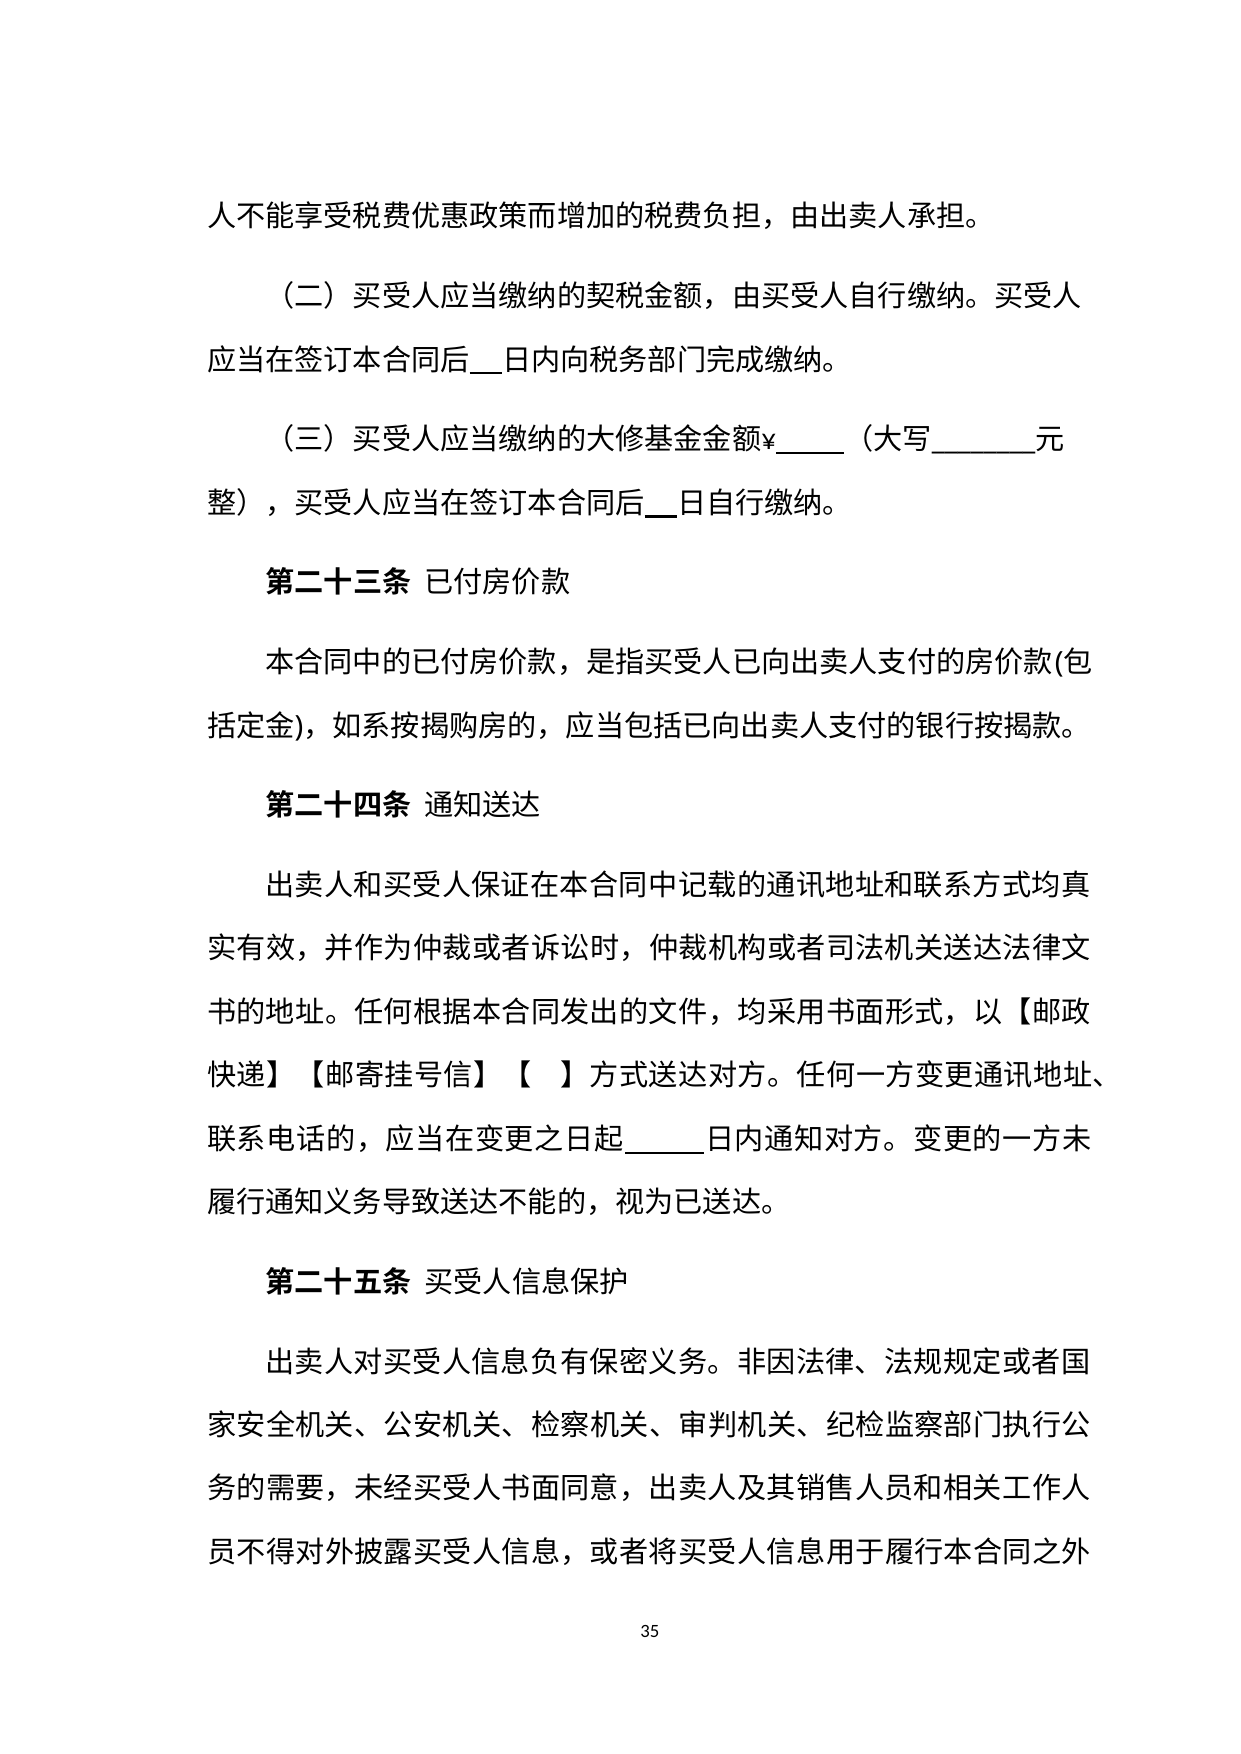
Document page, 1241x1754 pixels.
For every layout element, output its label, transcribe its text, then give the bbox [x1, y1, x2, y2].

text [207, 193, 1092, 235]
text 出卖人和买受人保证在本合同中记载的通讯地址和联系方式均真实有效，并作为仲裁或者诉讼时，仲裁机构或者司法机关送达法律文书的地址。任何根据本合同发出的文件，均采用书面形式，以【邮政快递】【邮寄挂号信】【 】方式送达对方。任何一方变更通讯地址、联系电话的，应当在变更之日起 日内通知对方。变更的一方未履行通知义务导致送达不能的，视为已送达。 [207, 862, 1092, 1221]
text （三）买受人应当缴纳的大修基金金额¥ （大写________元整），买受人应当在签订本合同后 日自行缴纳。 [207, 416, 1092, 522]
text 第二十五条 买受人信息保护 [207, 1258, 1092, 1301]
text 本合同中的已付房价款，是指买受人已向出卖人支付的房价款(包括定金)，如系按揭购房的，应当包括已向出卖人支付的银行按揭款。 [207, 639, 1092, 744]
text 第二十三条 已付房价款 [207, 559, 1092, 601]
text （二）买受人应当缴纳的契税金额，由买受人自行缴纳。买受人应当在签订本合同后 日内向税务部门完成缴纳。 [207, 273, 1092, 378]
text 第二十四条 通知送达 [207, 782, 1092, 824]
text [207, 1338, 1092, 1571]
